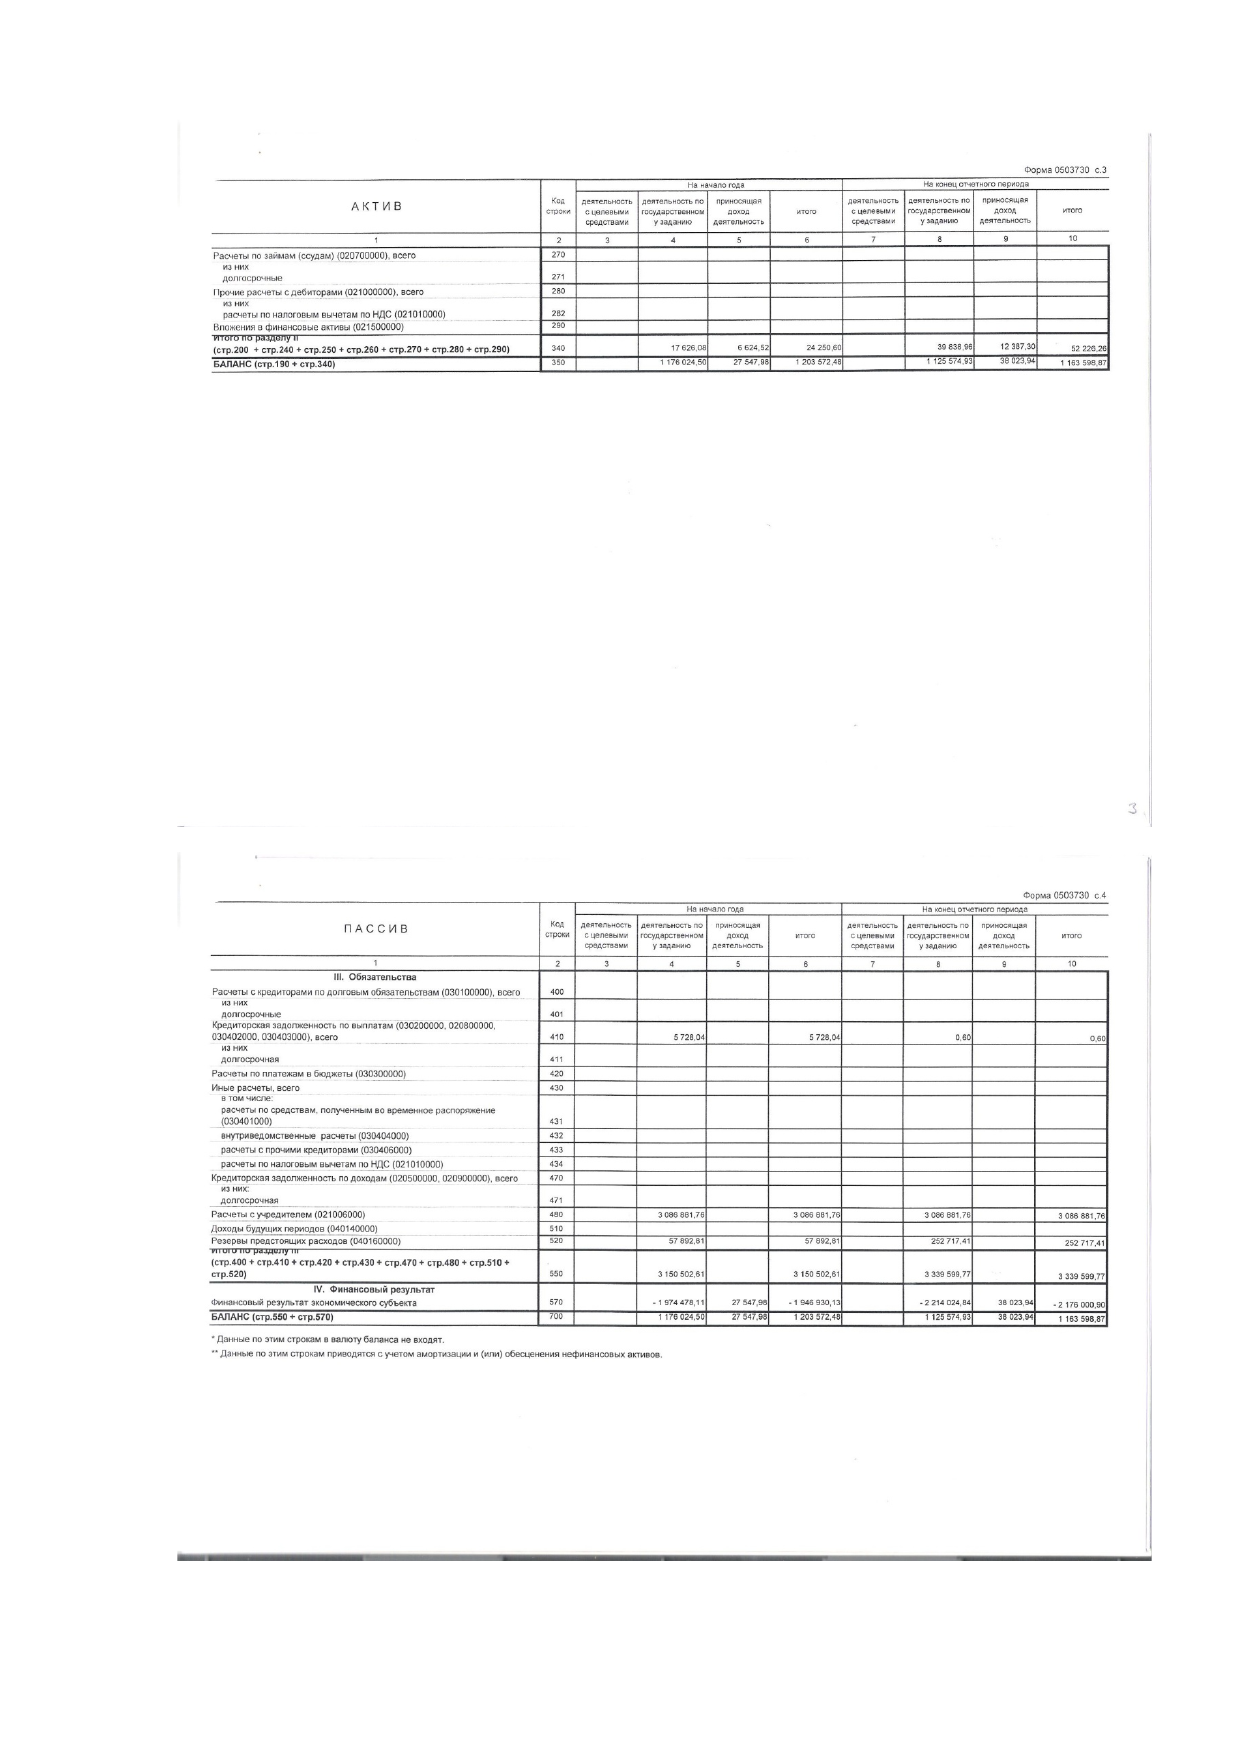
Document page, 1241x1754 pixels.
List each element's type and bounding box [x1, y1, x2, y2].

picture [177, 118, 1152, 827]
picture [177, 852, 1152, 1561]
